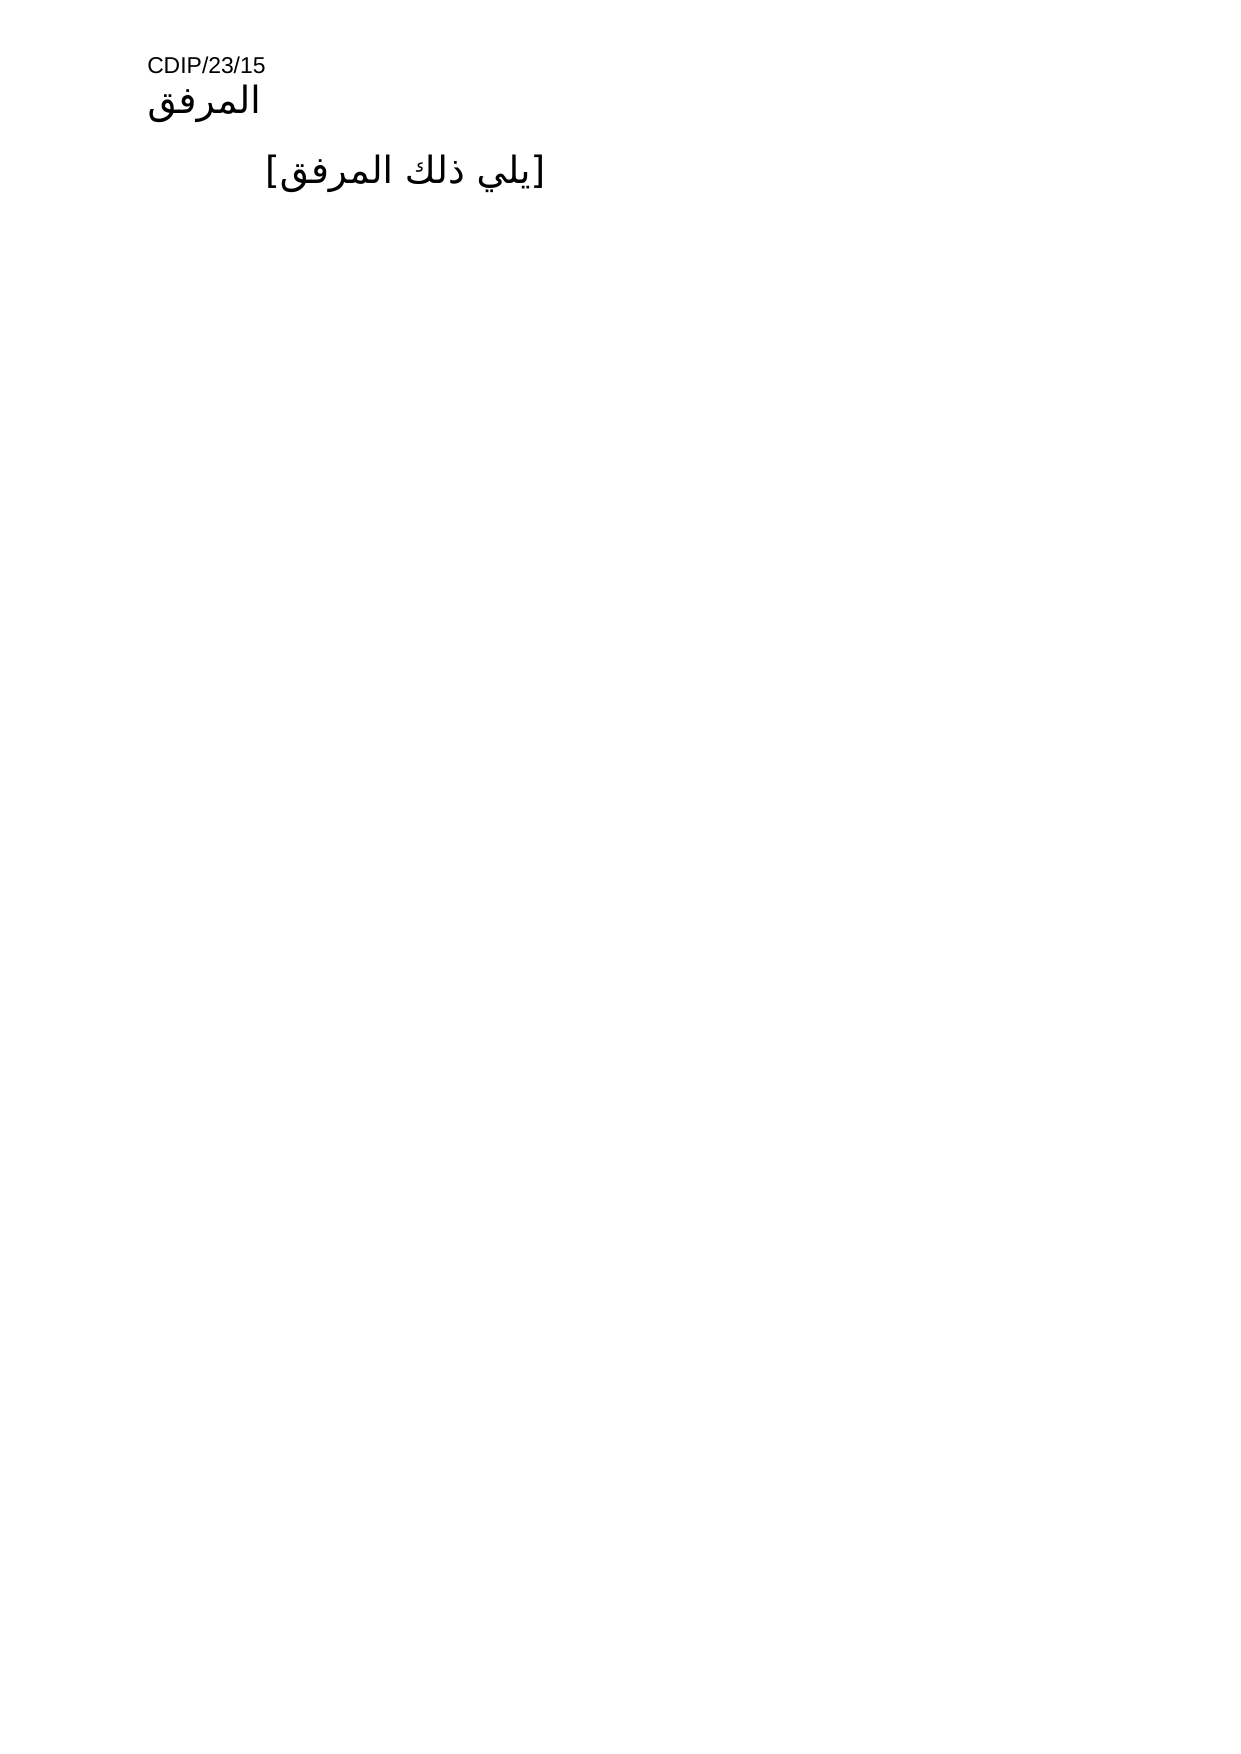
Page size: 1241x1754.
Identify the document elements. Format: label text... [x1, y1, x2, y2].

text [يلي ذلك المرفق] [147, 149, 545, 192]
